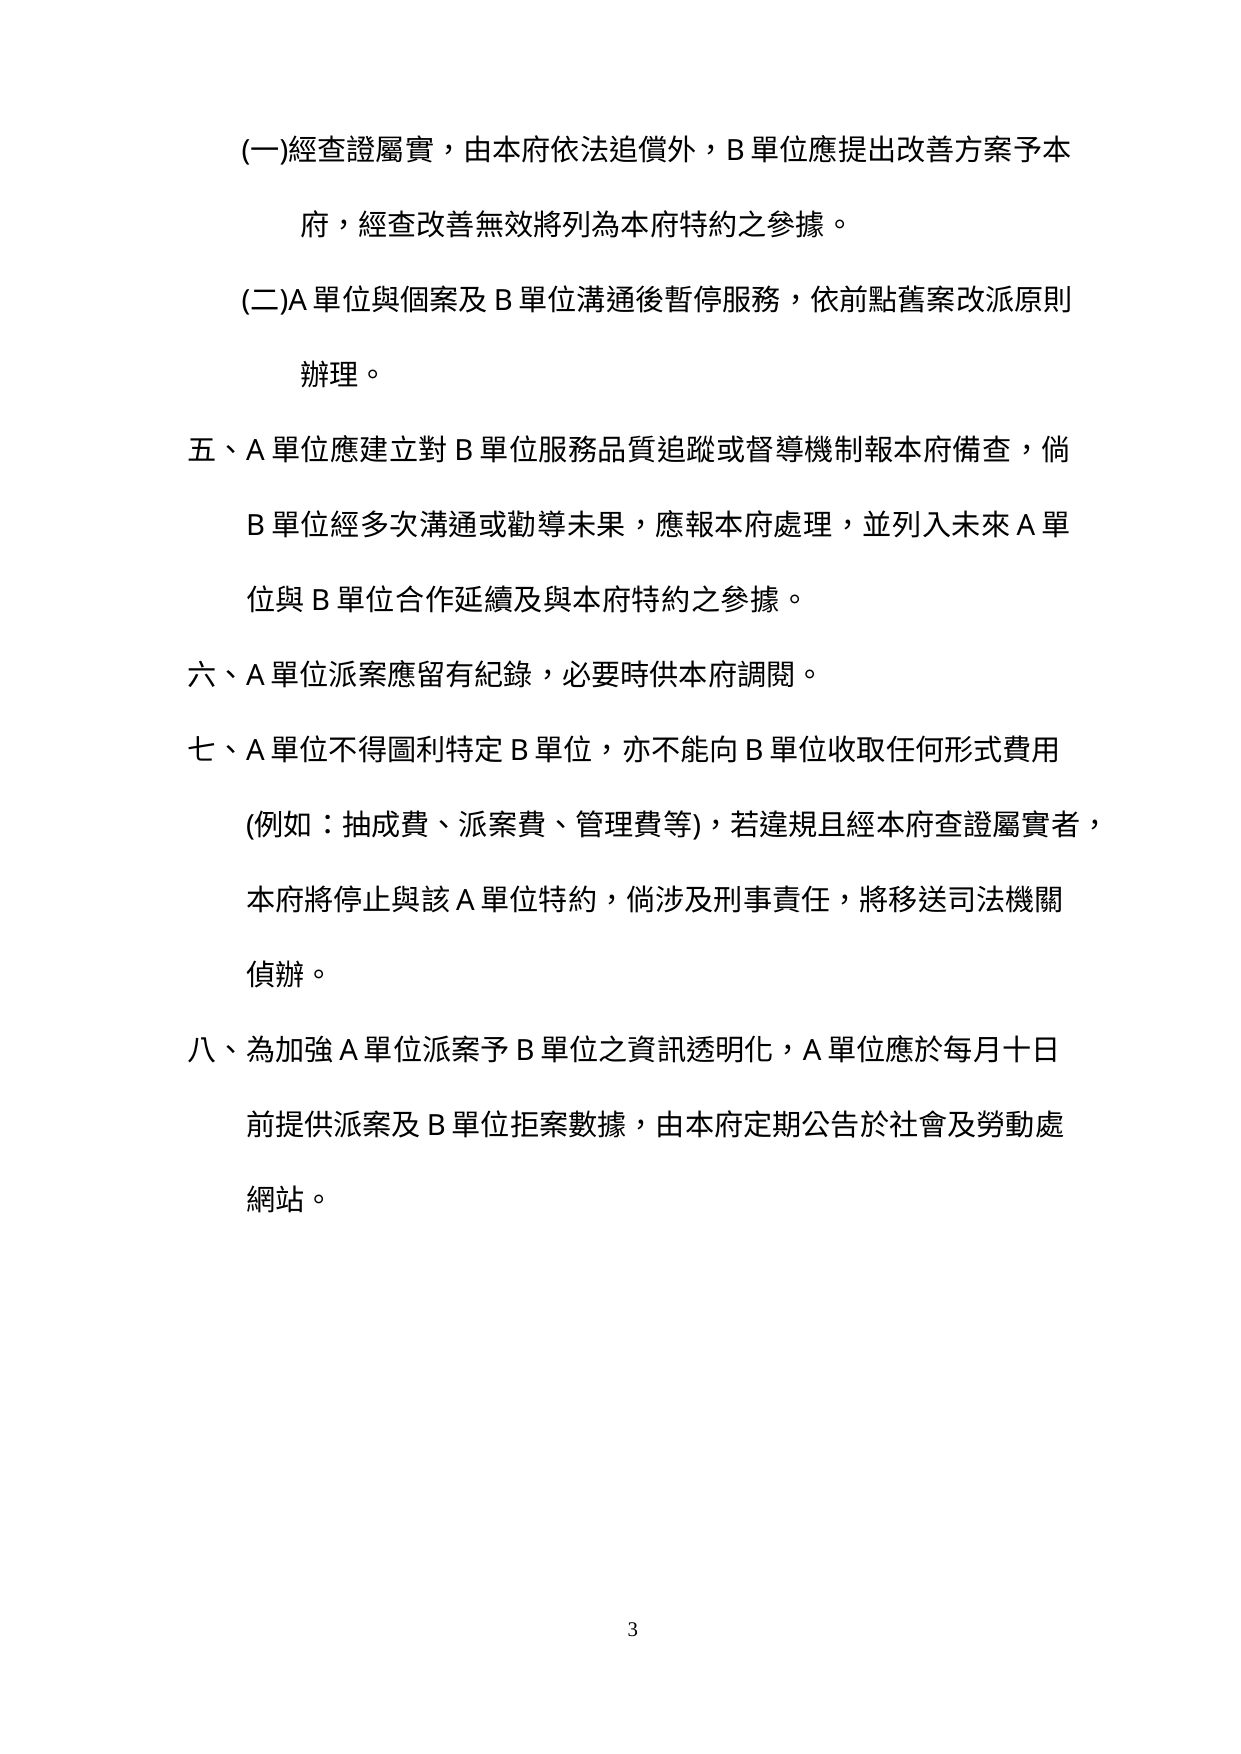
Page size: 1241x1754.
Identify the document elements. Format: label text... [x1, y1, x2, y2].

text (二)A單位與個案及B單位溝通後暫停服務，依前點舊案改派原則辦理。 [241, 260, 1088, 410]
text 六、A單位派案應留有紀錄，必要時供本府調閱。 [187, 635, 1088, 710]
text 五、A單位應建立對B單位服務品質追蹤或督導機制報本府備查，倘B單位經多次溝通或勸導未果，應報本府處理，並列入未來A單位與B單位合作延續及與本府特約之參據。 [187, 410, 1088, 635]
text 八、為加強A單位派案予B單位之資訊透明化，A單位應於每月十日前提供派案及B單位拒案數據，由本府定期公告於社會及勞動處網站。 [187, 1010, 1088, 1235]
text (一)經查證屬實，由本府依法追償外，B單位應提出改善方案予本府，經查改善無效將列為本府特約之參據。 [241, 110, 1088, 260]
text 七、A單位不得圖利特定B單位，亦不能向B單位收取任何形式費用(例如：抽成費、派案費、管理費等)，若違規且經本府查證屬實者，本府將停止與該A單位特約，倘涉及刑事責任，將移送司法機關偵辦。 [187, 710, 1088, 1010]
